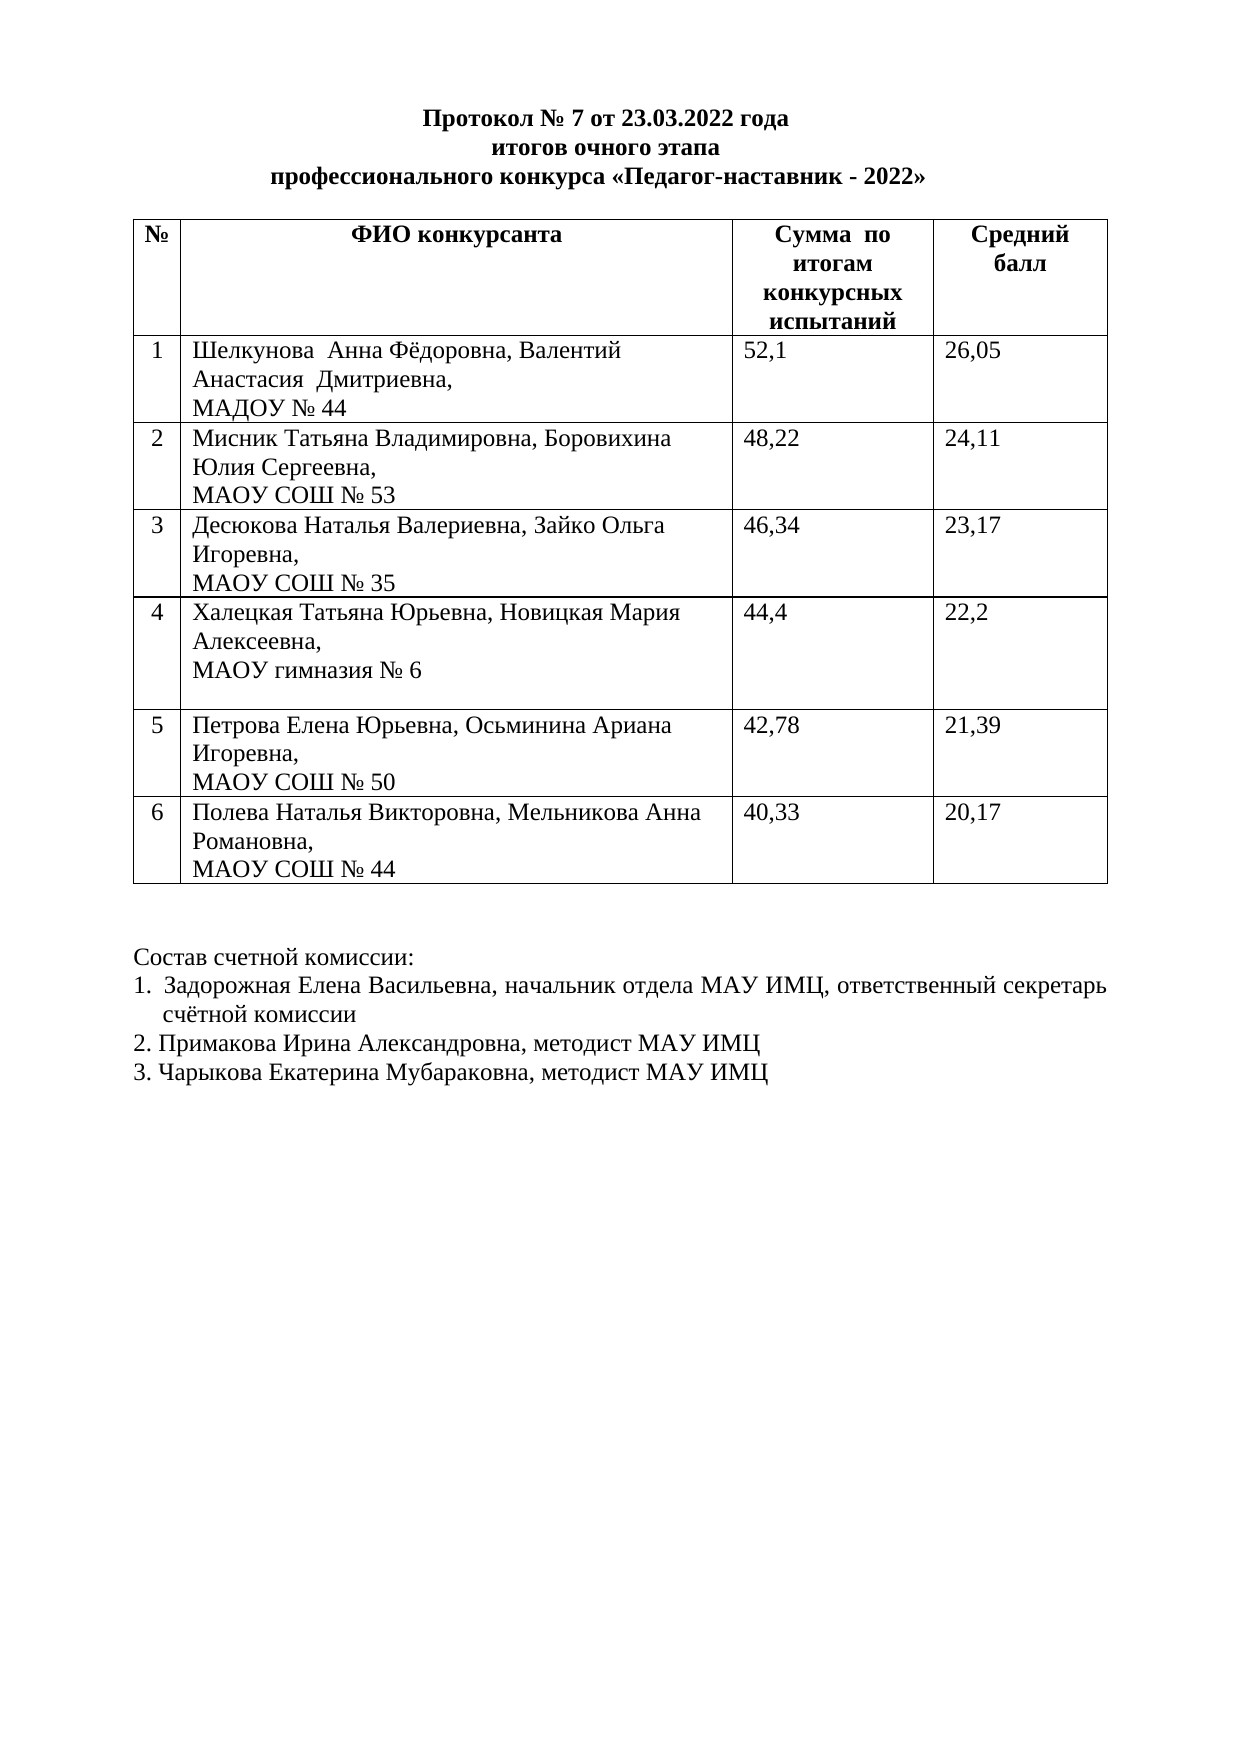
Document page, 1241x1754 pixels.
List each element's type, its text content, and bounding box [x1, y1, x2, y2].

table_cell 21,39 [934, 710, 1107, 796]
list Задорожная Елена Васильевна, начальник отдела МАУ ИМЦ, ответственный секретарь счётной комиссии [133, 971, 1107, 1028]
table_header № [134, 220, 180, 334]
table_cell 52,1 [733, 336, 933, 422]
table_cell 23,17 [934, 510, 1107, 596]
table_cell Мисник Татьяна Владимировна, Боровихина Юлия Сергеевна, МАОУ СОШ № 53 [181, 423, 732, 509]
table_cell 22,2 [934, 598, 1107, 709]
table_cell Халецкая Татьяна Юрьевна, Новицкая Мария Алексеевна, МАОУ гимназия № 6 [181, 598, 732, 709]
table_header Средний балл [934, 220, 1107, 334]
table_cell 4 [134, 598, 180, 709]
table_cell Десюкова Наталья Валериевна, Зайко Ольга Игоревна, МАОУ СОШ № 35 [181, 510, 732, 596]
table_cell 40,33 [733, 797, 933, 883]
title итогов очного этапа [89, 132, 1122, 161]
table_cell Шелкунова Анна Фёдоровна, Валентий Анастасия Дмитриевна, МАДОУ № 44 [181, 336, 732, 422]
title Состав счетной комиссии: [133, 942, 1122, 971]
table_cell 48,22 [733, 423, 933, 509]
title Протокол № 7 от 23.03.2022 года [89, 103, 1122, 132]
table_cell 20,17 [934, 797, 1107, 883]
table_cell 26,05 [934, 336, 1107, 422]
table_cell 42,78 [733, 710, 933, 796]
table_cell 6 [134, 797, 180, 883]
table_cell 44,4 [733, 598, 933, 709]
list Чарыкова Екатерина Мубараковна, методист МАУ ИМЦ [133, 1057, 1107, 1086]
list Примакова Ирина Александровна, методист МАУ ИМЦ [133, 1028, 1107, 1057]
table_cell 1 [134, 336, 180, 422]
table_cell Петрова Елена Юрьевна, Осьминина Ариана Игоревна, МАОУ СОШ № 50 [181, 710, 732, 796]
table_header ФИО конкурсанта [181, 220, 732, 334]
table_cell 2 [134, 423, 180, 509]
subtitle профессионального конкурса «Педагог-наставник - 2022» [89, 161, 1107, 190]
table_cell 24,11 [934, 423, 1107, 509]
table_cell 46,34 [733, 510, 933, 596]
table_cell Полева Наталья Викторовна, Мельникова Анна Романовна, МАОУ СОШ № 44 [181, 797, 732, 883]
table_cell 5 [134, 710, 180, 796]
table_header Сумма по итогам конкурсных испытаний [733, 220, 933, 334]
table_cell 3 [134, 510, 180, 596]
